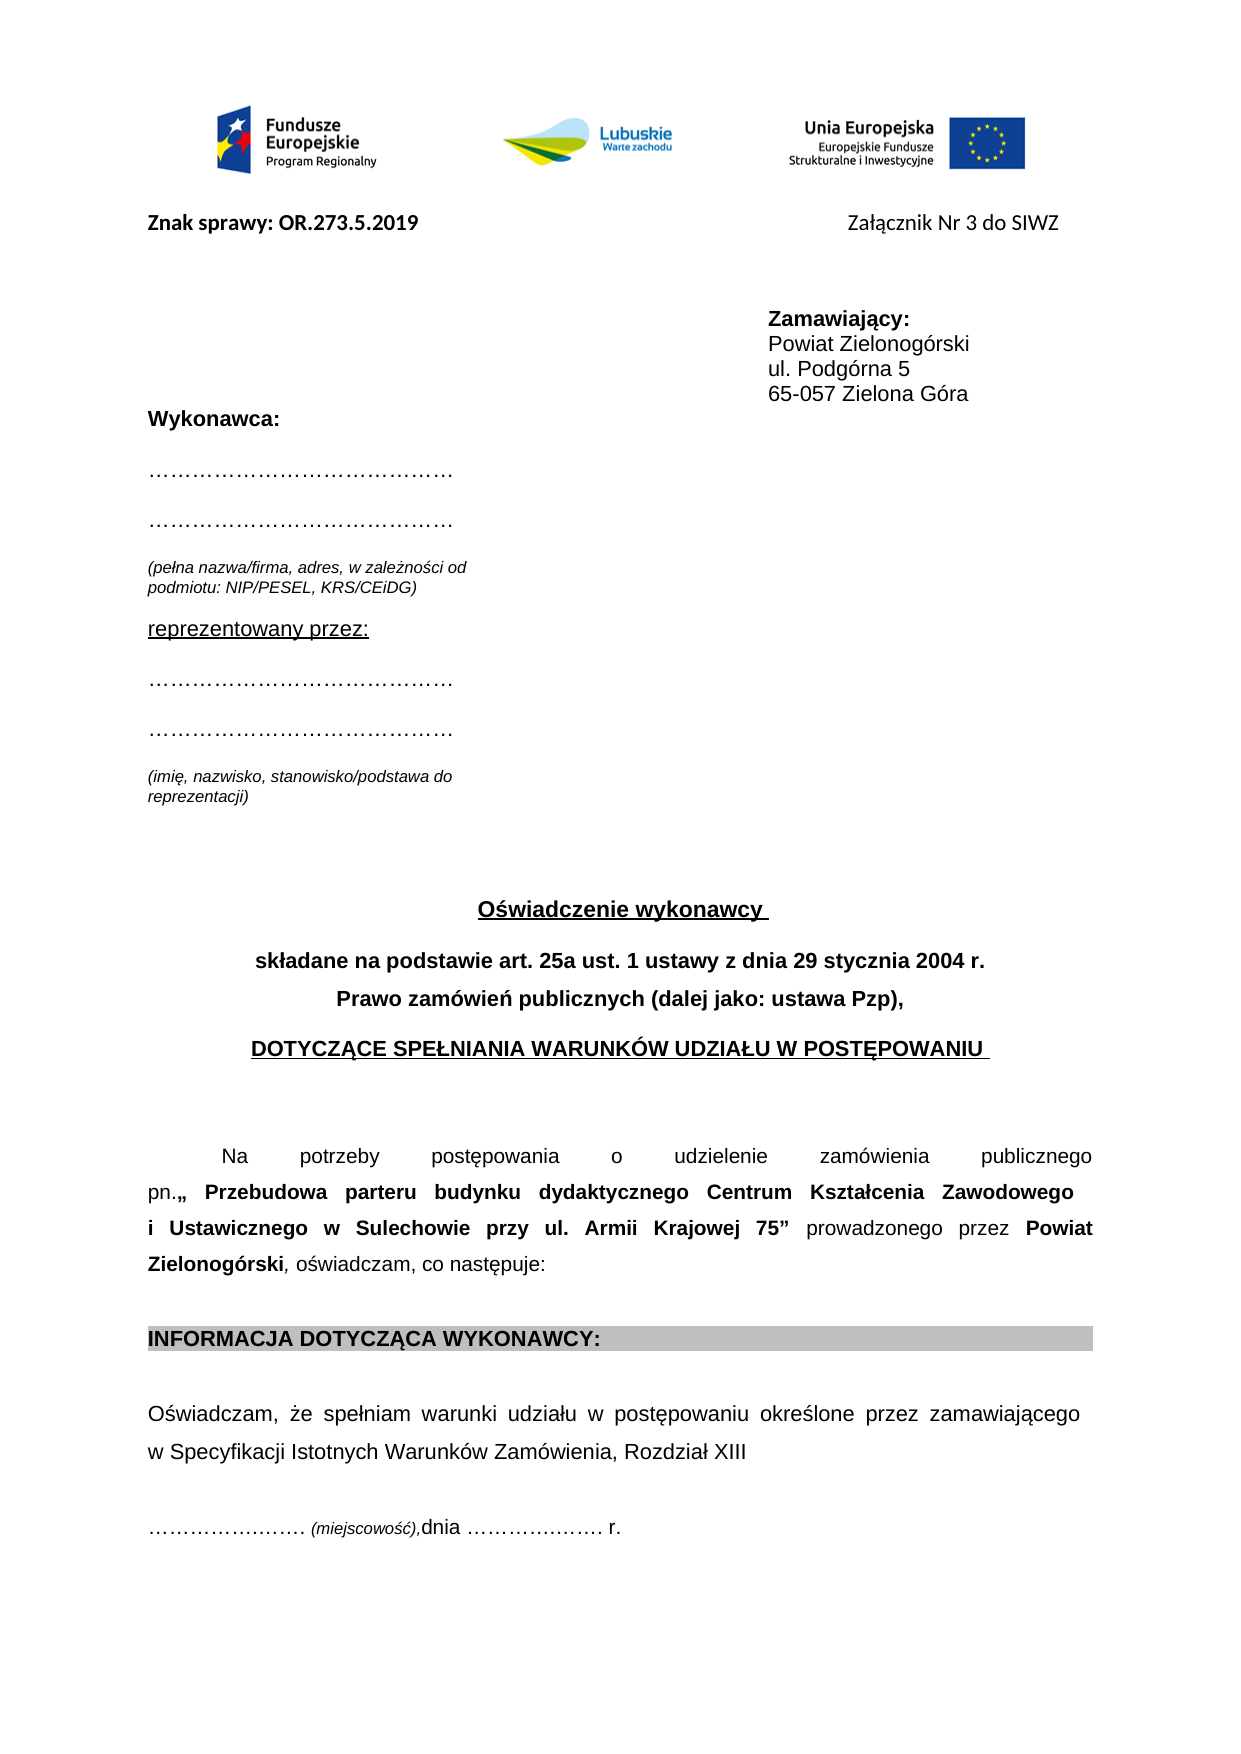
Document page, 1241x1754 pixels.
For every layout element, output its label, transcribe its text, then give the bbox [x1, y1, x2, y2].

text Na potrzeby postępowania o udzielenie zamówienia publicznego pn.„ Przebudowa parteru budynku dydaktycznego Centrum Kształcenia Zawodowego i Ustawicznego w Sulechowie przy ul. Armii Krajowej 75” prowadzonego przez Powiat Zielonogórski, oświadczam, co następuje: [148, 1144, 1093, 1276]
text INFORMACJA DOTYCZĄCA WYKONAWCY: [148, 1326, 1093, 1351]
picture [177, 73, 1063, 209]
text ………………………………………………………………………… [148, 457, 472, 532]
text ………………………………………………………………………… [148, 666, 472, 741]
text reprezentowany przez: [148, 615, 1093, 641]
text Wykonawca: [148, 406, 1093, 431]
text Znak sprawy: OR.273.5.2019 Załącznik Nr 3 do SIWZ [148, 208, 1093, 236]
text Powiat Zielonogórski [694, 331, 1093, 356]
text DOTYCZĄCE SPEŁNIANIA WARUNKÓW UDZIAŁU W POSTĘPOWANIU [148, 1036, 1093, 1103]
text Zamawiający: [694, 305, 1093, 331]
text składane na podstawie art. 25a ust. 1 ustawy z dnia 29 stycznia 2004 r. [148, 948, 1093, 973]
text 65-057 Zielona Góra [694, 381, 1093, 406]
text Oświadczenie wykonawcy [148, 896, 1093, 922]
text (imię, nazwisko, stanowisko/podstawa do reprezentacji) [148, 767, 472, 806]
text Oświadczam, że spełniam warunki udziału w postępowaniu określone przez zamawiającego w Specyfikacji Istotnych Warunków Zamówienia, Rozdział XIII [148, 1401, 1093, 1464]
text (pełna nazwa/firma, adres, w zależności od podmiotu: NIP/PESEL, KRS/CEiDG) [148, 557, 472, 597]
text Prawo zamówień publicznych (dalej jako: ustawa Pzp), [148, 985, 1093, 1011]
text ul. Podgórna 5 [694, 356, 1093, 381]
text …………….……. (miejscowość),dnia ………….……. r. [148, 1515, 1093, 1539]
